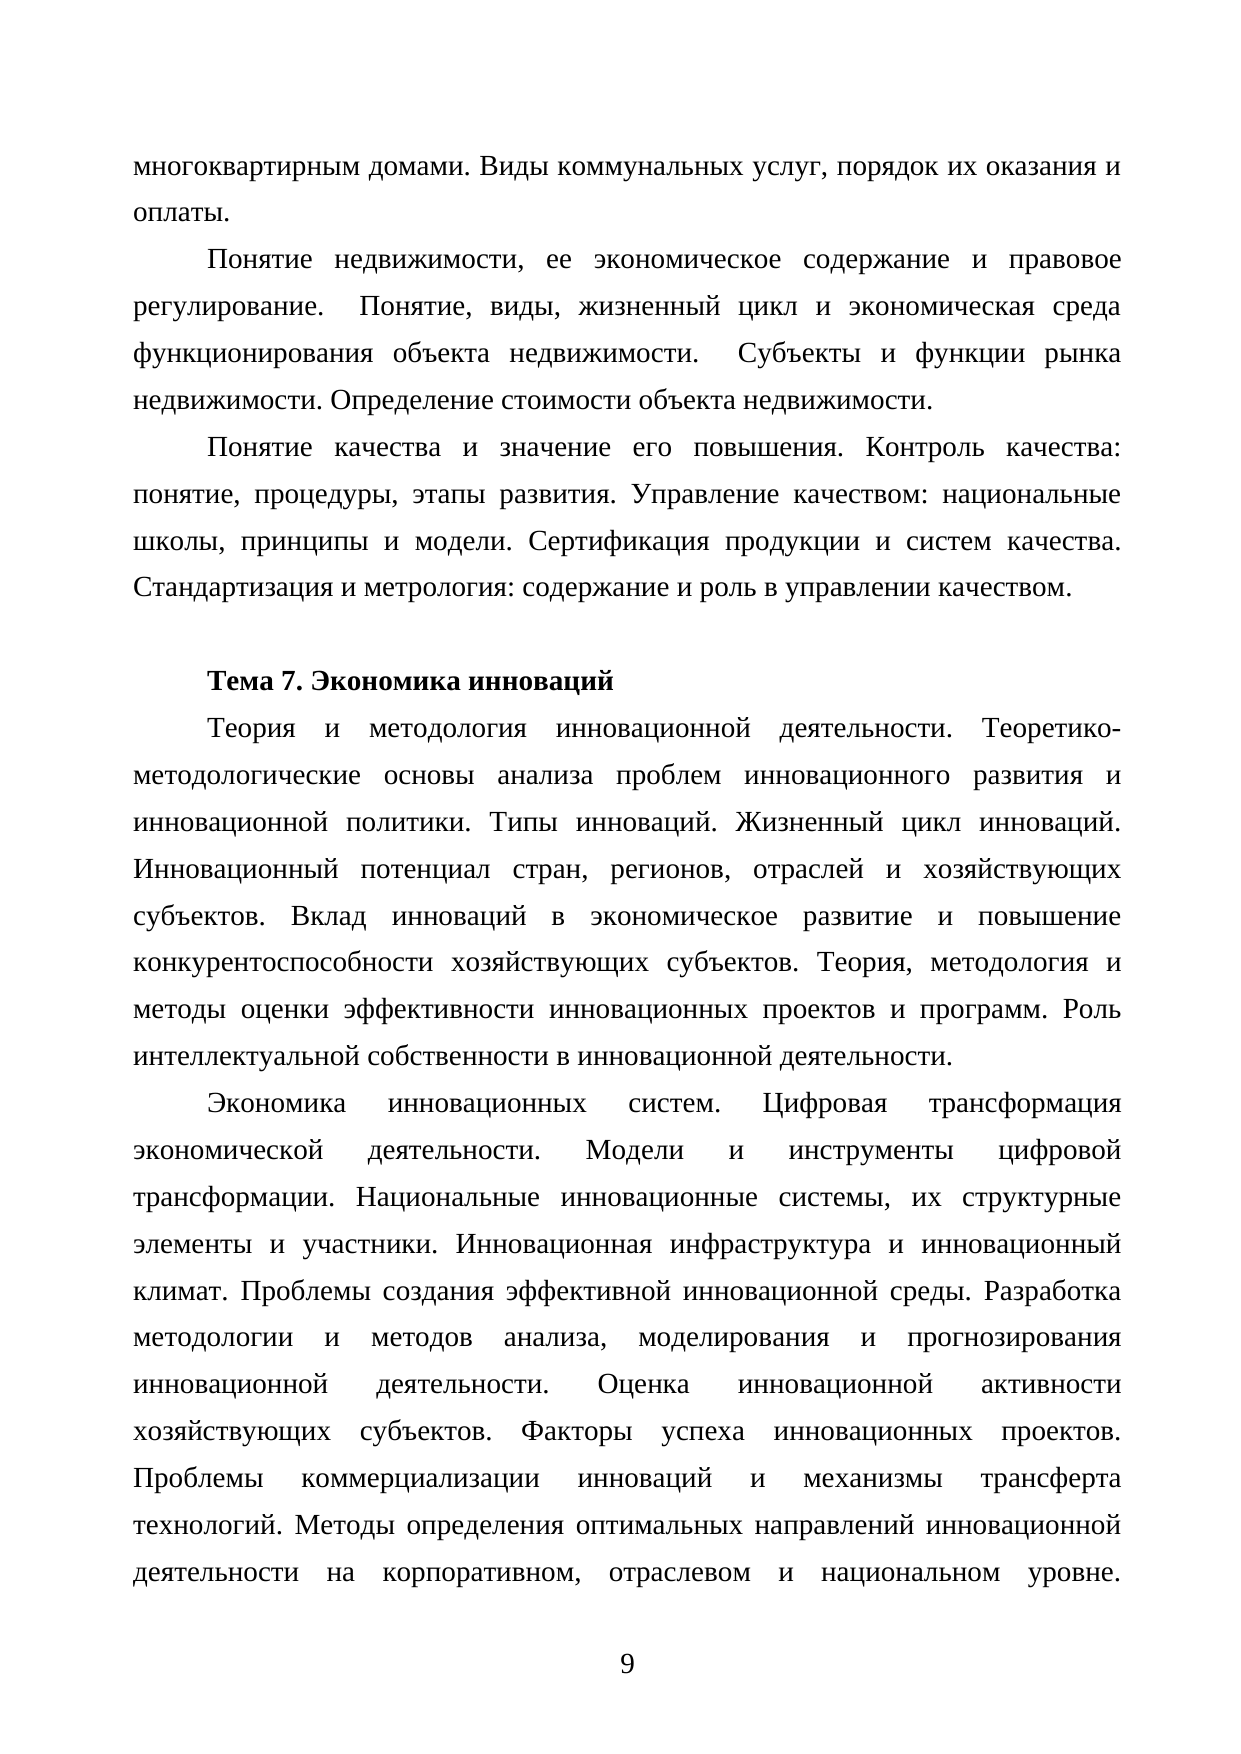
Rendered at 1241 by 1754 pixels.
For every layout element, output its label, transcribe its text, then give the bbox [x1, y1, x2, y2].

text Теория и методология инновационной деятельности. Теоретико-методологические основы анализа проблем инновационного развития и инновационной политики. Типы инноваций. Жизненный цикл инноваций. Инновационный потенциал стран, регионов, отраслей и хозяйствующих субъектов. Вклад инноваций в экономическое развитие и повышение конкурентоспособности хозяйствующих субъектов. Теория, методология и методы оценки эффективности инновационных проектов и программ. Роль интеллектуальной собственности в инновационной деятельности. [133, 710, 1122, 1072]
text Тема 7. Экономика инноваций [133, 663, 1122, 697]
text Понятие качества и значение его повышения. Контроль качества: понятие, процедуры, этапы развития. Управление качеством: национальные школы, принципы и модели. Сертификация продукции и систем качества. Стандартизация и метрология: содержание и роль в управлении качеством. [133, 429, 1122, 603]
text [133, 1085, 1122, 1587]
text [133, 148, 1122, 228]
text Понятие недвижимости, ее экономическое содержание и правовое регулирование. Понятие, виды, жизненный цикл и экономическая среда функционирования объекта недвижимости. Субъекты и функции рынка недвижимости. Определение стоимости объекта недвижимости. [133, 241, 1122, 416]
